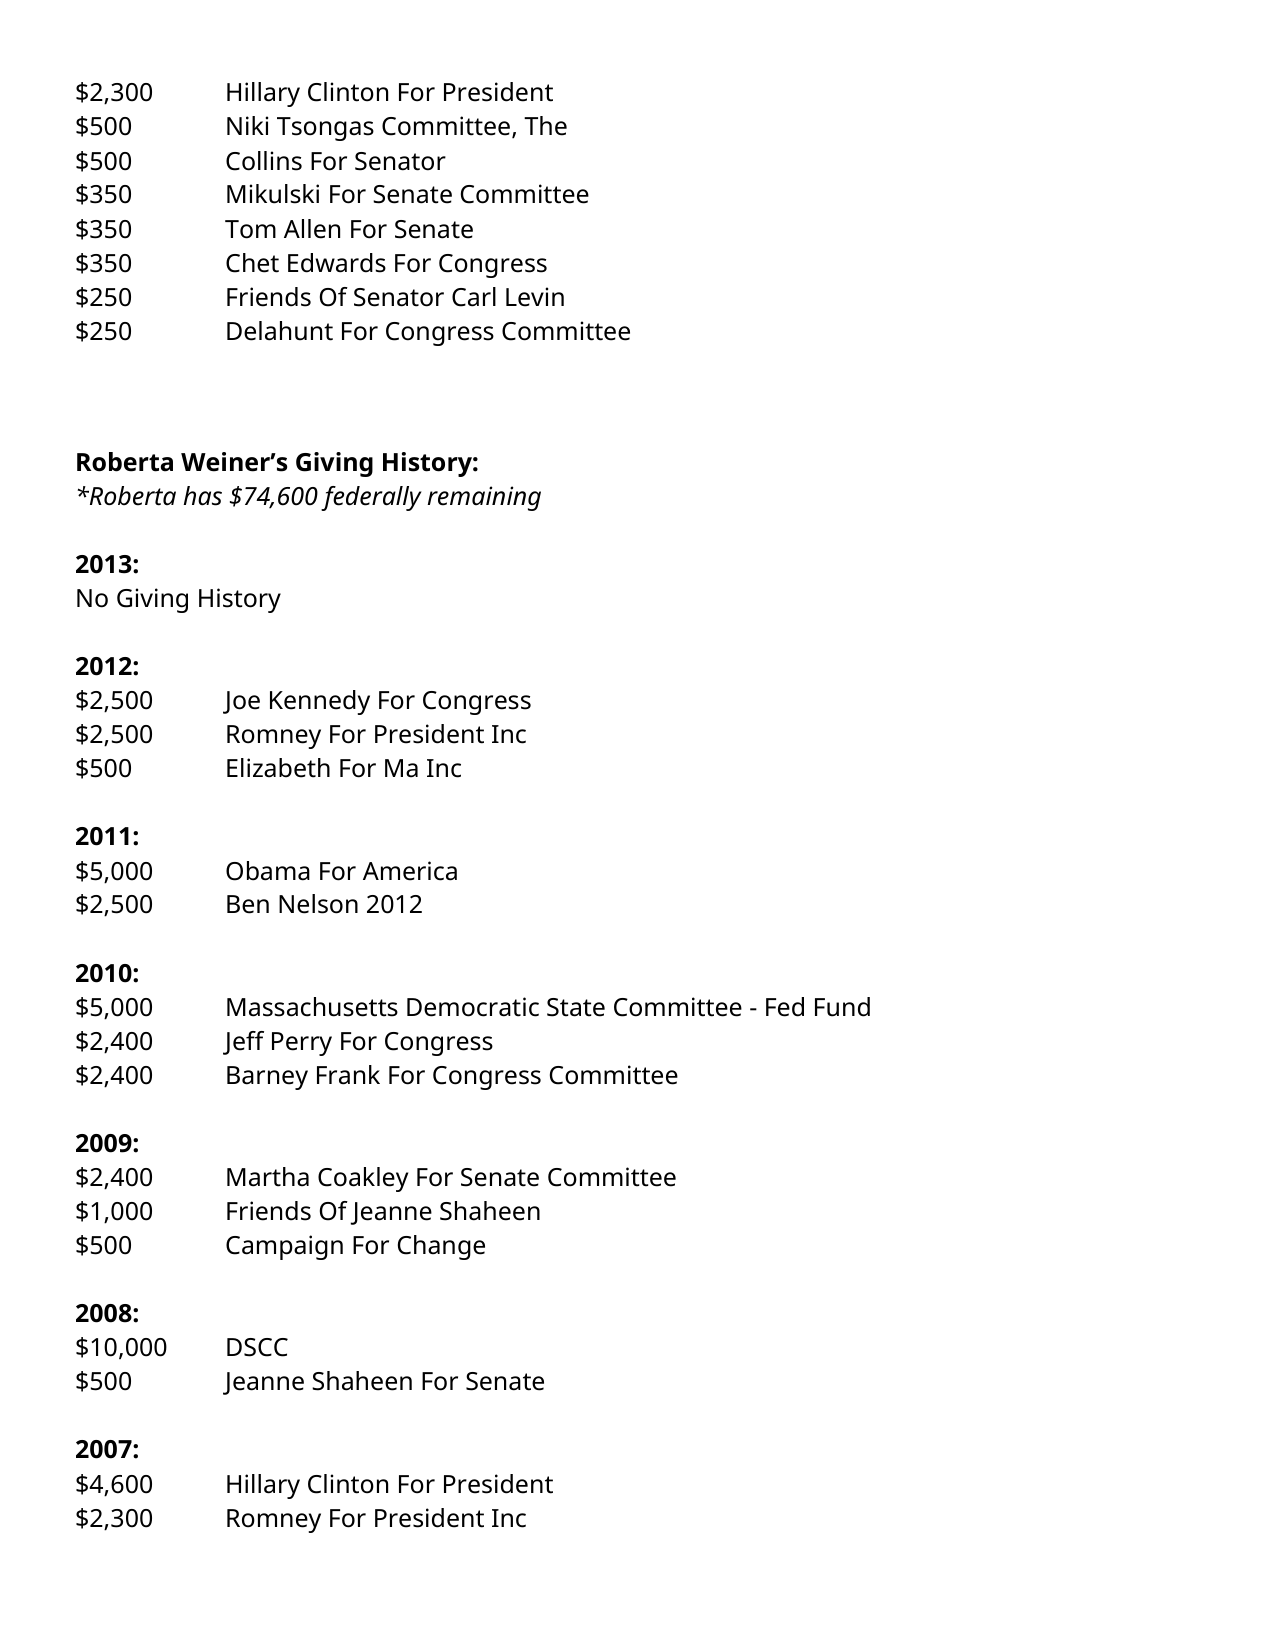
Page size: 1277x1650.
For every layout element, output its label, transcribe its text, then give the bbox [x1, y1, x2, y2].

text $350 Mikulski For Senate Committee [75, 177, 1201, 211]
text $2,500 Romney For President Inc [75, 717, 1201, 751]
text $10,000 DSCC [75, 1330, 1201, 1364]
text 2010: [75, 955, 1201, 989]
text $4,600 Hillary Clinton For President [75, 1466, 1201, 1500]
text $2,400 Jeff Perry For Congress [75, 1023, 1201, 1057]
text $500 Elizabeth For Ma Inc [75, 751, 1201, 785]
text 2013: [75, 547, 1201, 581]
text 2009: [75, 1126, 1201, 1160]
text $500 Collins For Senator [75, 143, 1201, 177]
text 2011: [75, 819, 1201, 853]
text 2008: [75, 1296, 1201, 1330]
text $5,000 Massachusetts Democratic State Committee - Fed Fund [75, 989, 1201, 1023]
text $350 Tom Allen For Senate [75, 211, 1201, 245]
text $500 Niki Tsongas Committee, The [75, 109, 1201, 143]
text *Roberta has $74,600 federally remaining [75, 478, 1201, 512]
text No Giving History [75, 581, 1201, 615]
text $2,500 Joe Kennedy For Congress [75, 683, 1201, 717]
text $2,400 Martha Coakley For Senate Committee [75, 1160, 1201, 1194]
text $500 Jeanne Shaheen For Senate [75, 1364, 1201, 1398]
text Roberta Weiner’s Giving History: [75, 444, 1201, 478]
text $500 Campaign For Change [75, 1228, 1201, 1262]
text 2007: [75, 1432, 1201, 1466]
text $2,500 Ben Nelson 2012 [75, 887, 1201, 921]
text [75, 75, 1201, 109]
text $1,000 Friends Of Jeanne Shaheen [75, 1194, 1201, 1228]
text $350 Chet Edwards For Congress [75, 245, 1201, 279]
text $250 Friends Of Senator Carl Levin [75, 279, 1201, 313]
text 2012: [75, 649, 1201, 683]
text $250 Delahunt For Congress Committee [75, 313, 1201, 347]
text $2,300 Romney For President Inc [75, 1500, 1201, 1534]
text $2,400 Barney Frank For Congress Committee [75, 1057, 1201, 1092]
text $5,000 Obama For America [75, 853, 1201, 887]
